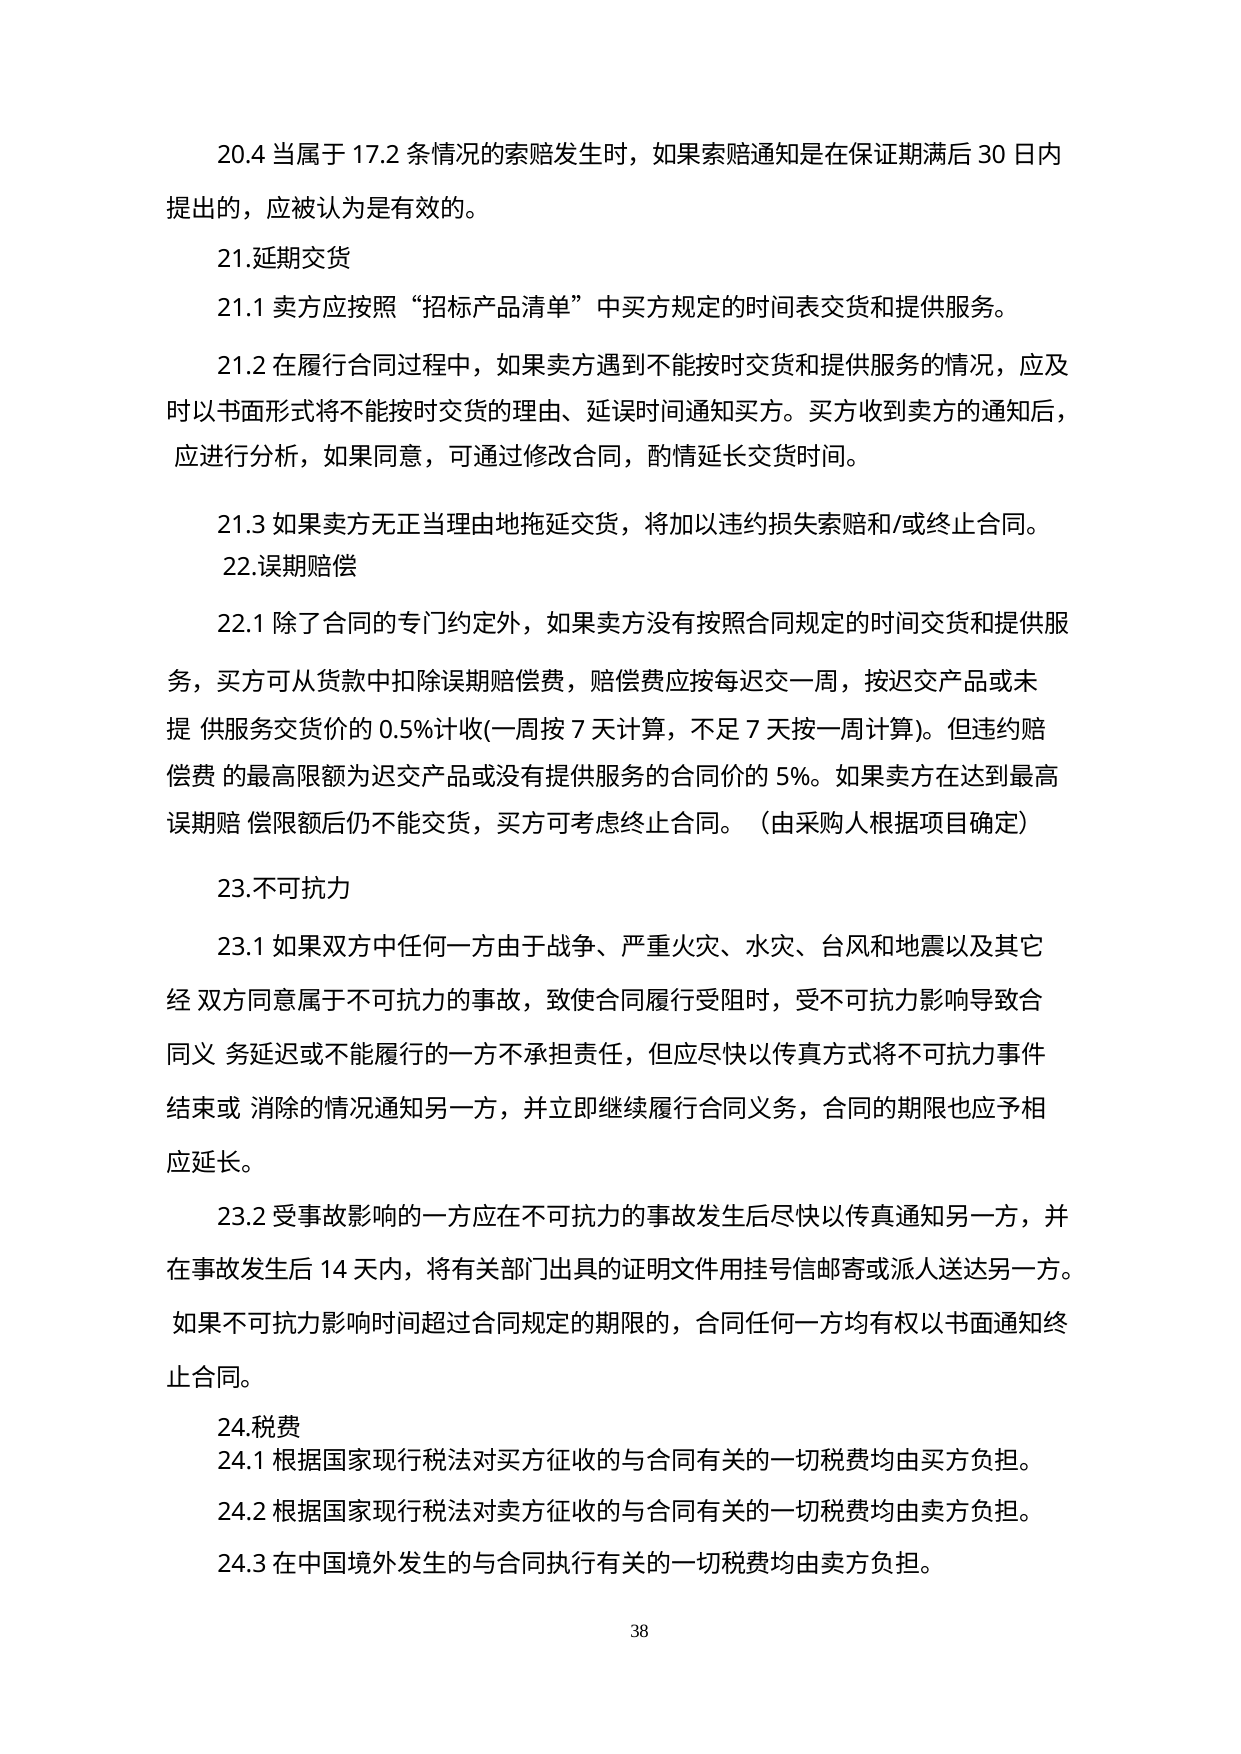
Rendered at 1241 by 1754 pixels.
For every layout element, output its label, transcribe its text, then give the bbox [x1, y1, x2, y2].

text 务，买方可从货款中扣除误期赔偿费，赔偿费应按每迟交一周，按迟交产品或未提 供服务交货价的 0.5%计收(一周按 7 天计算，不足 7 天按一周计算)。但违约赔偿费 的最高限额为迟交产品或没有提供服务的合同价的 5%。如果卖方在达到最高误期赔 偿限额后仍不能交货，买方可考虑终止合同。（由采购人根据项目确定） [167, 662, 1063, 840]
text 20.4 当属于 17.2 条情况的索赔发生时，如果索赔通知是在保证期满后 30 日内 提出的，应被认为是有效的。 [167, 134, 1063, 225]
text 23.2 受事故影响的一方应在不可抗力的事故发生后尽快以传真通知另一方，并 在事故发生后 14 天内，将有关部门出具的证明文件用挂号信邮寄或派人送达另一方。 如果不可抗力影响时间超过合同规定的期限的，合同任何一方均有权以书面通知终 止合同。 [167, 1196, 1075, 1394]
text 23.不可抗力 [167, 875, 1075, 903]
text 24.1 根据国家现行税法对买方征收的与合同有关的一切税费均由买方负担。 [167, 1447, 1075, 1475]
text 21.2 在履行合同过程中，如果卖方遇到不能按时交货和提供服务的情况，应及 时以书面形式将不能按时交货的理由、延误时间通知买方。买方收到卖方的通知后， 应进行分析，如果同意，可通过修改合同，酌情延长交货时间。 [167, 346, 1073, 473]
text 22.1 除了合同的专门约定外，如果卖方没有按照合同规定的时间交货和提供服 [167, 611, 1075, 638]
text 21.3 如果卖方无正当理由地拖延交货，将加以违约损失索赔和/或终止合同。 22.误期赔偿 [217, 505, 1047, 582]
text 23.1 如果双方中任何一方由于战争、严重火灾、水灾、台风和地震以及其它经 双方同意属于不可抗力的事故，致使合同履行受阻时，受不可抗力影响导致合同义 务延迟或不能履行的一方不承担责任，但应尽快以传真方式将不可抗力事件结束或 消除的情况通知另一方，并立即继续履行合同义务，合同的期限也应予相应延长。 [167, 926, 1063, 1178]
text 24.2 根据国家现行税法对卖方征收的与合同有关的一切税费均由卖方负担。 [167, 1499, 1075, 1526]
text 21.1 卖方应按照“招标产品清单”中买方规定的时间表交货和提供服务。 [167, 294, 1075, 322]
text 24.税费 [167, 1412, 1075, 1442]
text 24.3 在中国境外发生的与合同执行有关的一切税费均由卖方负担。 [167, 1550, 1075, 1578]
text 21.延期交货 [167, 243, 1075, 273]
